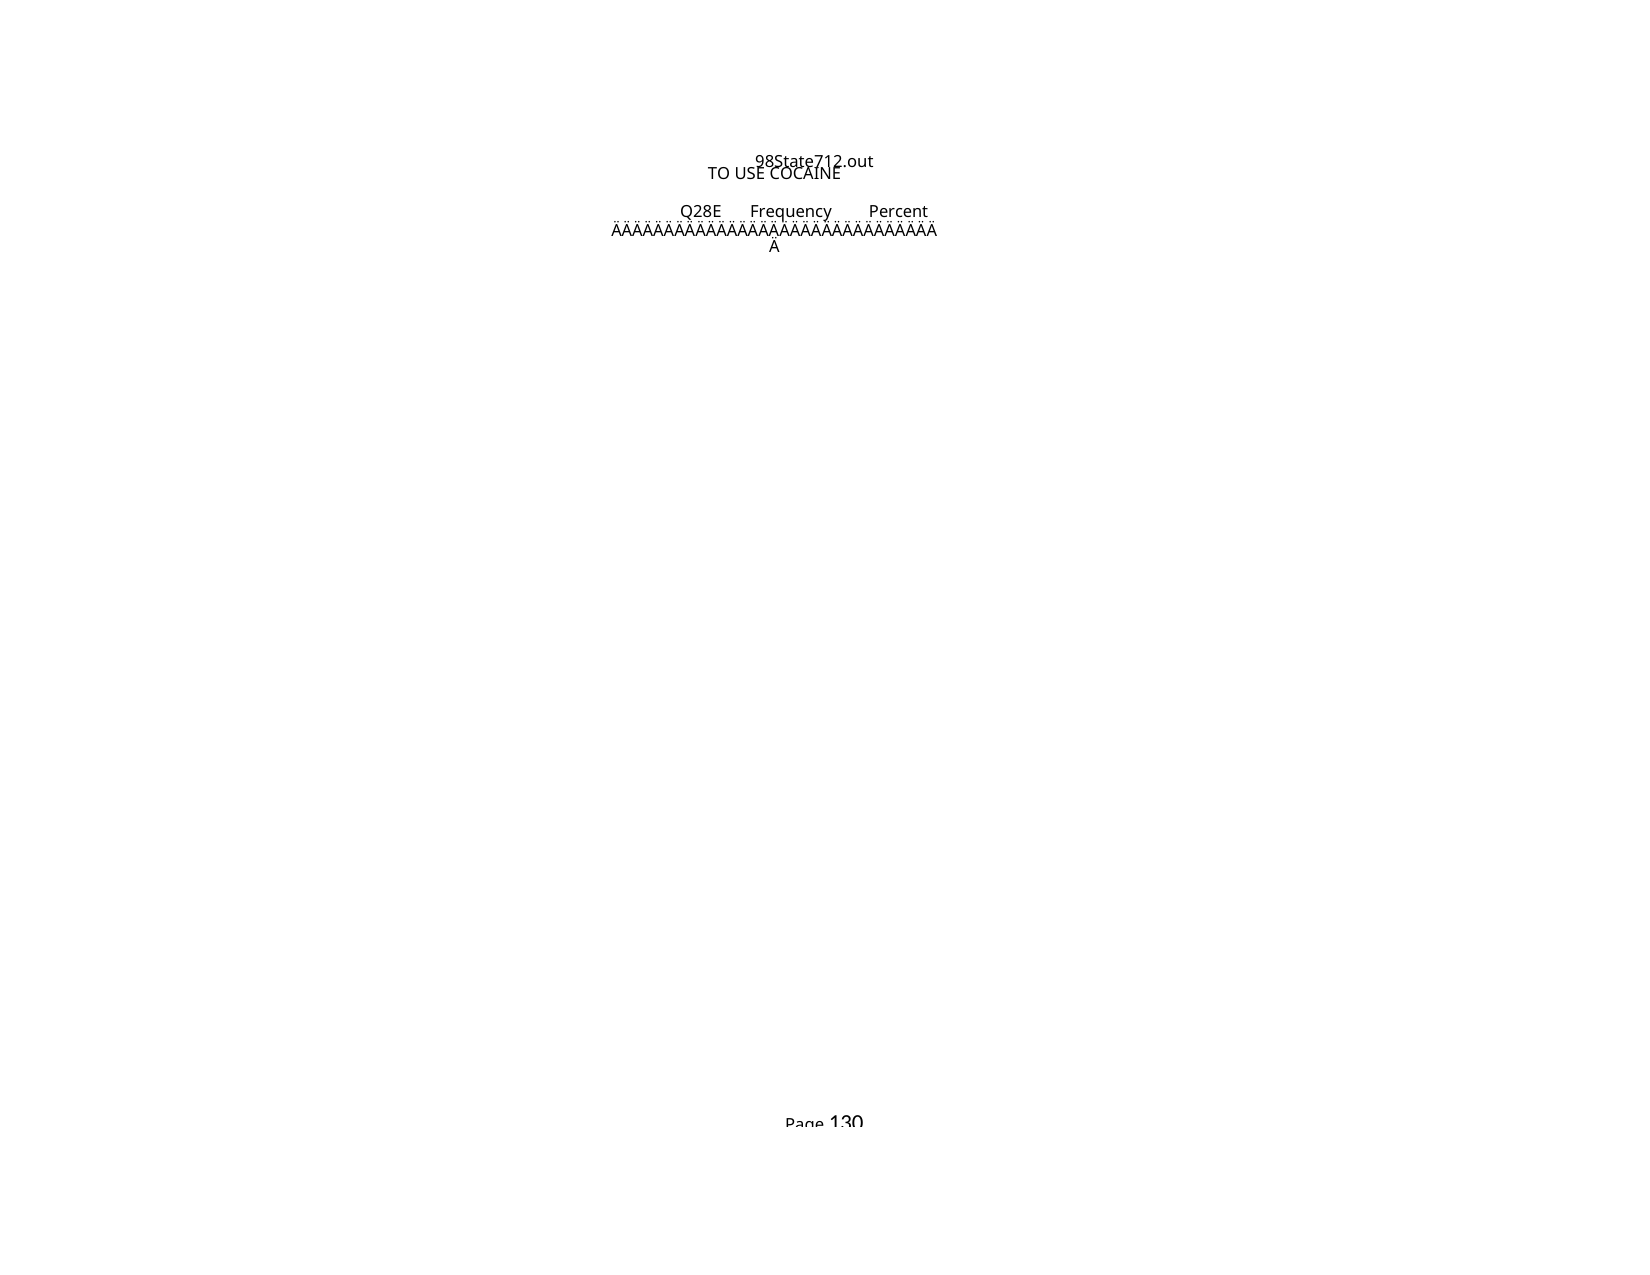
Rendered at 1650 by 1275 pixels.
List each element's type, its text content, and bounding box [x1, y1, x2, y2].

text ÄÄÄÄÄÄÄÄÄÄÄÄÄÄÄÄÄÄÄÄÄÄÄÄÄÄÄÄÄÄÄÄ [609, 223, 938, 256]
text Q28E Frequency Percent [669, 200, 938, 223]
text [682, 167, 866, 183]
